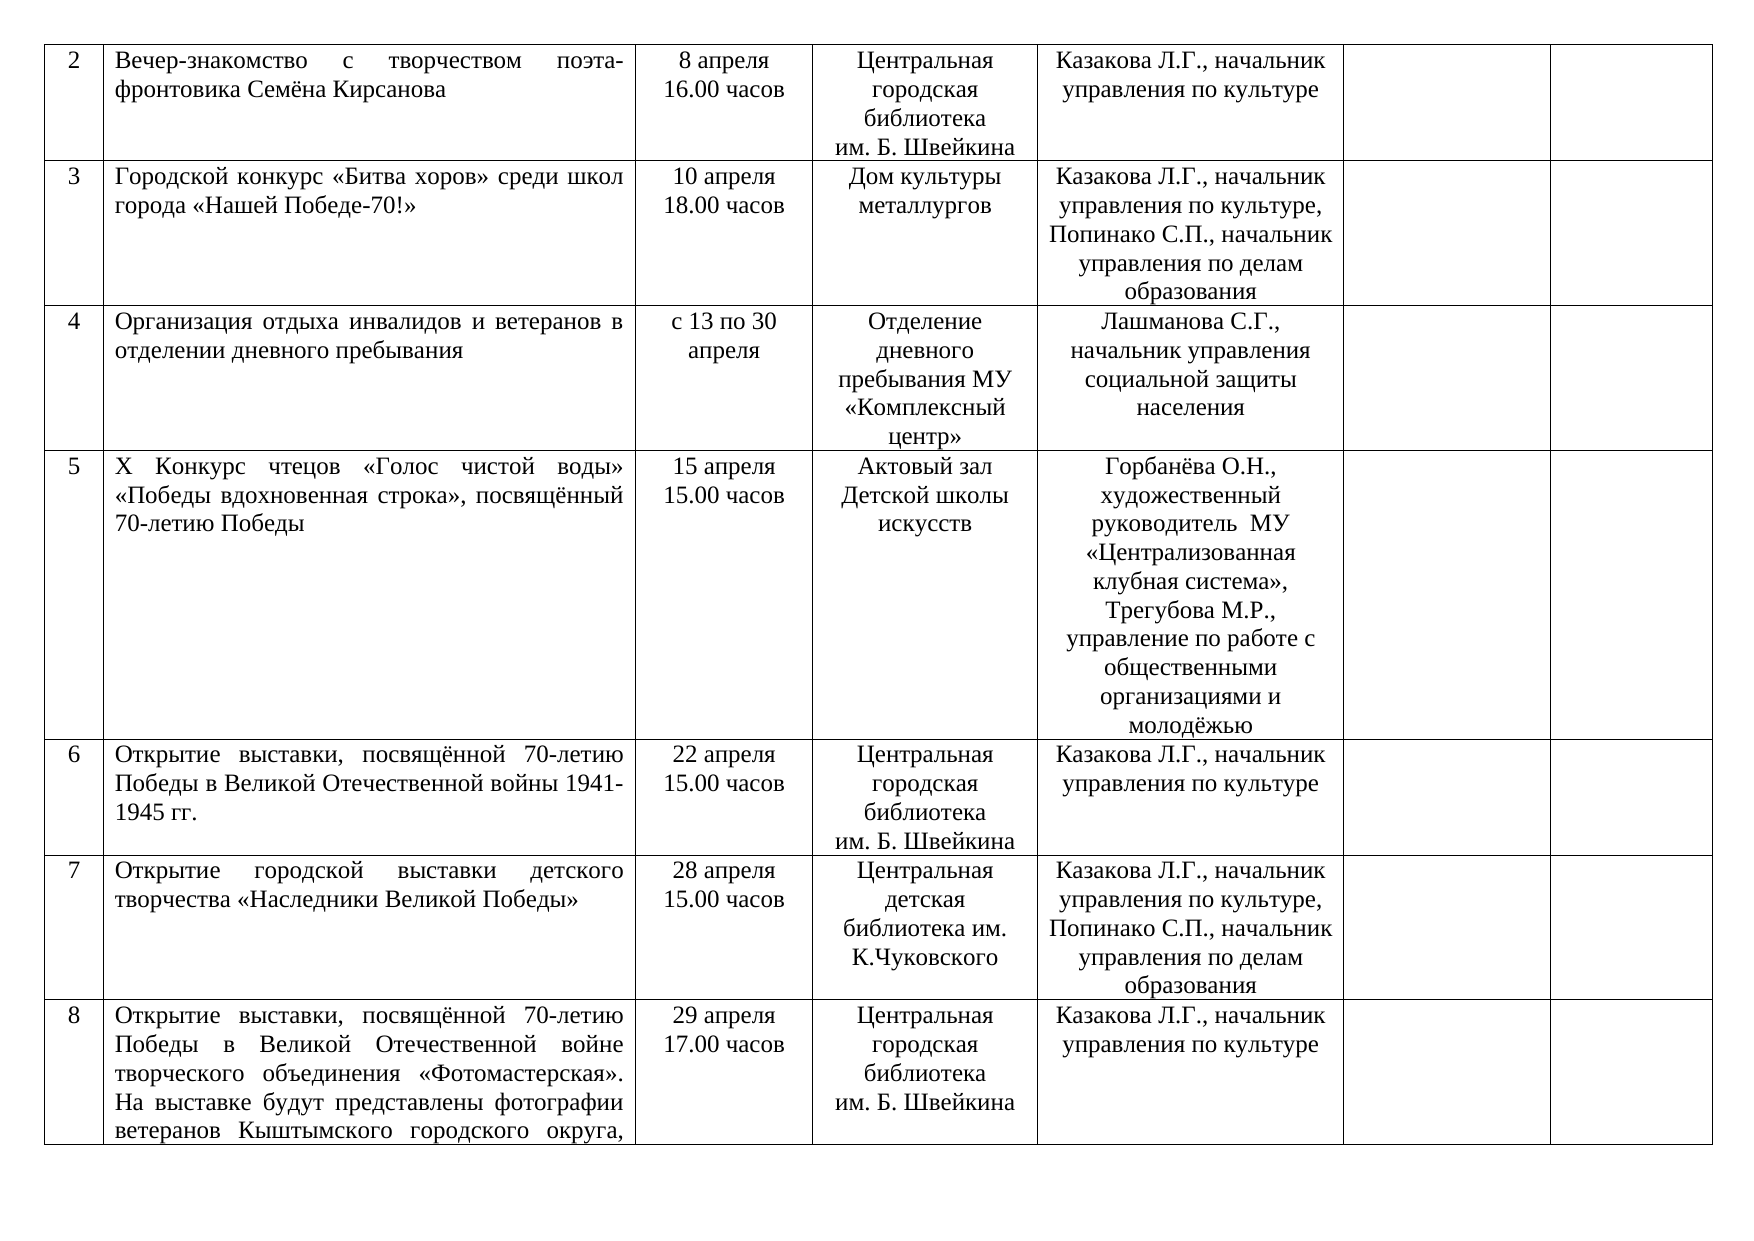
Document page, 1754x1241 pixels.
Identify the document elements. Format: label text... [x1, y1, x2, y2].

table_cell [1551, 306, 1712, 450]
table_cell [1344, 856, 1550, 999]
table_cell [1344, 306, 1550, 450]
table_cell 15 апреля 15.00 часов [636, 451, 812, 738]
table_cell 8 апреля 16.00 часов [636, 45, 812, 160]
table_cell Центральная городская библиотека им. Б. Швейкина [813, 740, 1037, 854]
table_cell [1551, 161, 1712, 305]
table_cell [1344, 740, 1550, 854]
table_cell Центральная городская библиотека им. Б. Швейкина [813, 45, 1037, 160]
table_cell Актовый зал Детской школы искусств [813, 451, 1037, 738]
table_cell 2 [45, 45, 103, 160]
table_cell Казакова Л.Г., начальник управления по культуре, Попинако С.П., начальник управления по делам образования [1038, 161, 1343, 305]
table_cell [1551, 856, 1712, 999]
table_cell [1344, 161, 1550, 305]
table_cell 6 [45, 740, 103, 854]
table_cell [104, 1000, 635, 1144]
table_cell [1038, 1000, 1343, 1144]
table_cell [1551, 45, 1712, 160]
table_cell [813, 1000, 1037, 1144]
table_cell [636, 1000, 812, 1144]
table_cell [1551, 740, 1712, 854]
table_cell Центральная детская библиотека им. К.Чуковского [813, 856, 1037, 999]
table_cell 28 апреля 15.00 часов [636, 856, 812, 999]
table_cell Открытие городской выставки детского творчества «Наследники Великой Победы» [104, 856, 635, 999]
table_cell Казакова Л.Г., начальник управления по культуре, Попинако С.П., начальник управления по делам образования [1038, 856, 1343, 999]
table_cell 7 [45, 856, 103, 999]
table_cell 5 [45, 451, 103, 738]
table_cell Вечер-знакомство с творчеством поэта-фронтовика Семёна Кирсанова [104, 45, 635, 160]
table_cell [1551, 451, 1712, 738]
table_cell Отделение дневного пребывания МУ «Комплексный центр» [813, 306, 1037, 450]
table_cell [1551, 1000, 1712, 1144]
table_cell 4 [45, 306, 103, 450]
table_cell Дом культуры металлургов [813, 161, 1037, 305]
table_cell 10 апреля 18.00 часов [636, 161, 812, 305]
table_cell Лашманова С.Г., начальник управления социальной защиты населения [1038, 306, 1343, 450]
table_cell Казакова Л.Г., начальник управления по культуре [1038, 45, 1343, 160]
table_cell [1344, 451, 1550, 738]
table_cell Горбанёва О.Н., художественный руководитель МУ «Централизованная клубная система», Трегубова М.Р., управление по работе с общественными организациями и молодёжью [1038, 451, 1343, 738]
table_cell Организация отдыха инвалидов и ветеранов в отделении дневного пребывания [104, 306, 635, 450]
table_cell с 13 по 30 апреля [636, 306, 812, 450]
table_cell Казакова Л.Г., начальник управления по культуре [1038, 740, 1343, 854]
table_cell 22 апреля 15.00 часов [636, 740, 812, 854]
table_cell [1344, 1000, 1550, 1144]
table_cell 3 [45, 161, 103, 305]
table_cell Городской конкурс «Битва хоров» среди школ города «Нашей Победе-70!» [104, 161, 635, 305]
table_cell [1344, 45, 1550, 160]
table_cell 8 [45, 1000, 103, 1144]
table_cell Х Конкурс чтецов «Голос чистой воды» «Победы вдохновенная строка», посвящённый 70-летию Победы [104, 451, 635, 738]
table_cell Открытие выставки, посвящённой 70-летию Победы в Великой Отечественной войны 1941-1945 гг. [104, 740, 635, 854]
